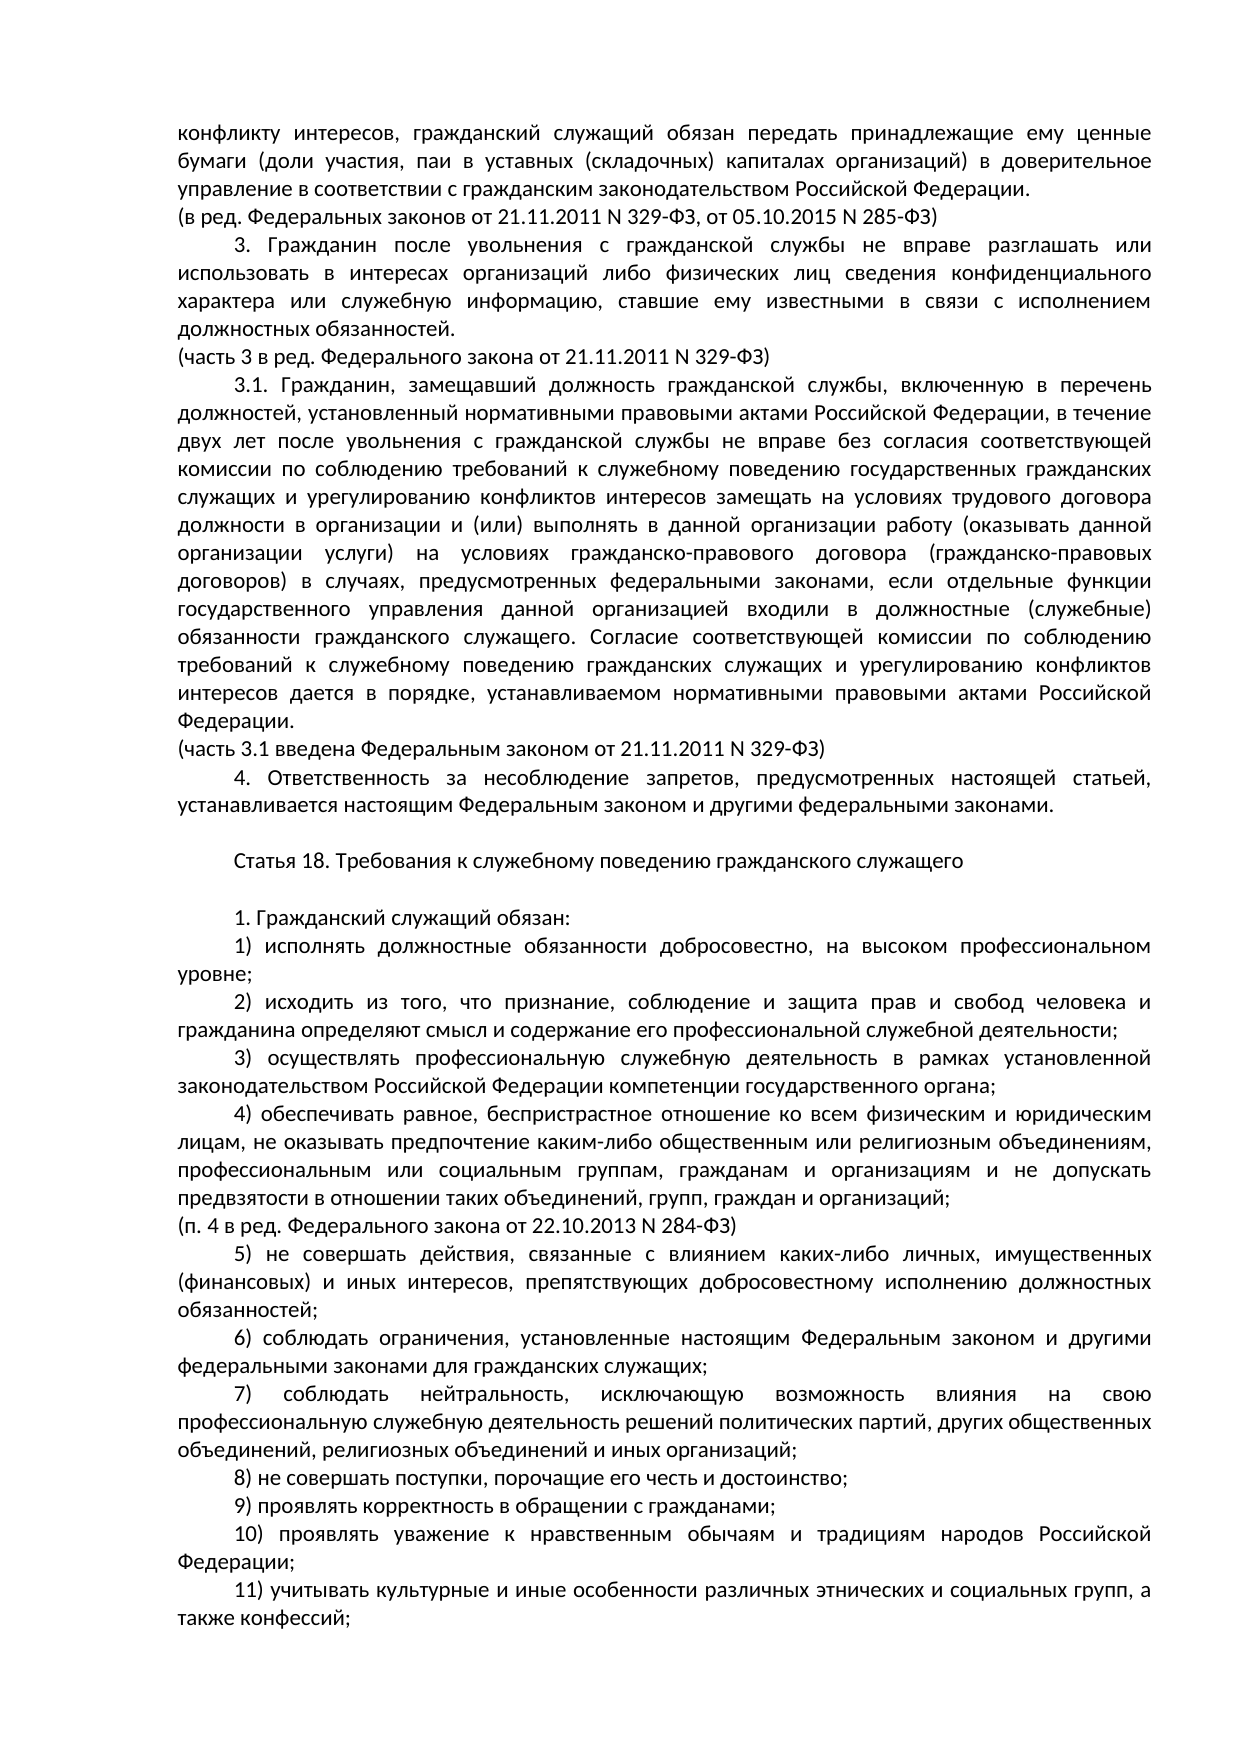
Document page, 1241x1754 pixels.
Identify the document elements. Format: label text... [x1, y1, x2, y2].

text 8) не совершать поступки, порочащие его честь и достоинство; [177, 1463, 1152, 1491]
text 4. Ответственность за несоблюдение запретов, предусмотренных настоящей статьей, устанавливается настоящим Федеральным законом и другими федеральными законами. [177, 763, 1152, 819]
text (п. 4 в ред. Федерального закона от 22.10.2013 N 284-ФЗ) [177, 1211, 1152, 1239]
text (часть 3 в ред. Федерального закона от 21.11.2011 N 329-ФЗ) [177, 342, 1152, 370]
text 1. Гражданский служащий обязан: [177, 903, 1152, 931]
text 11) учитывать культурные и иные особенности различных этнических и социальных групп, а также конфессий; [177, 1575, 1152, 1631]
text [177, 118, 1152, 202]
text 7) соблюдать нейтральность, исключающую возможность влияния на свою профессиональную служебную деятельность решений политических партий, других общественных объединений, религиозных объединений и иных организаций; [177, 1379, 1152, 1463]
text 5) не совершать действия, связанные с влиянием каких-либо личных, имущественных (финансовых) и иных интересов, препятствующих добросовестному исполнению должностных обязанностей; [177, 1239, 1152, 1323]
text (в ред. Федеральных законов от 21.11.2011 N 329-ФЗ, от 05.10.2015 N 285-ФЗ) [177, 202, 1152, 230]
text 3) осуществлять профессиональную служебную деятельность в рамках установленной законодательством Российской Федерации компетенции государственного органа; [177, 1043, 1152, 1099]
text 4) обеспечивать равное, беспристрастное отношение ко всем физическим и юридическим лицам, не оказывать предпочтение каким-либо общественным или религиозным объединениям, профессиональным или социальным группам, гражданам и организациям и не допускать предвзятости в отношении таких объединений, групп, граждан и организаций; [177, 1099, 1152, 1211]
text 1) исполнять должностные обязанности добросовестно, на высоком профессиональном уровне; [177, 931, 1152, 987]
text 3.1. Гражданин, замещавший должность гражданской службы, включенную в перечень должностей, установленный нормативными правовыми актами Российской Федерации, в течение двух лет после увольнения с гражданской службы не вправе без согласия соответствующей комиссии по соблюдению требований к служебному поведению государственных гражданских служащих и урегулированию конфликтов интересов замещать на условиях трудового договора должности в организации и (или) выполнять в данной организации работу (оказывать данной организации услуги) на условиях гражданско-правового договора (гражданско-правовых договоров) в случаях, предусмотренных федеральными законами, если отдельные функции государственного управления данной организацией входили в должностные (служебные) обязанности гражданского служащего. Согласие соответствующей комиссии по соблюдению требований к служебному поведению гражданских служащих и урегулированию конфликтов интересов дается в порядке, устанавливаемом нормативными правовыми актами Российской Федерации. [177, 370, 1152, 734]
text 3. Гражданин после увольнения с гражданской службы не вправе разглашать или использовать в интересах организаций либо физических лиц сведения конфиденциального характера или служебную информацию, ставшие ему известными в связи с исполнением должностных обязанностей. [177, 230, 1152, 342]
text 6) соблюдать ограничения, установленные настоящим Федеральным законом и другими федеральными законами для гражданских служащих; [177, 1323, 1152, 1379]
text 2) исходить из того, что признание, соблюдение и защита прав и свобод человека и гражданина определяют смысл и содержание его профессиональной служебной деятельности; [177, 987, 1152, 1043]
text 9) проявлять корректность в обращении с гражданами; [177, 1491, 1152, 1519]
text (часть 3.1 введена Федеральным законом от 21.11.2011 N 329-ФЗ) [177, 734, 1152, 763]
text 10) проявлять уважение к нравственным обычаям и традициям народов Российской Федерации; [177, 1519, 1152, 1575]
text Статья 18. Требования к служебному поведению гражданского служащего [177, 847, 1152, 875]
